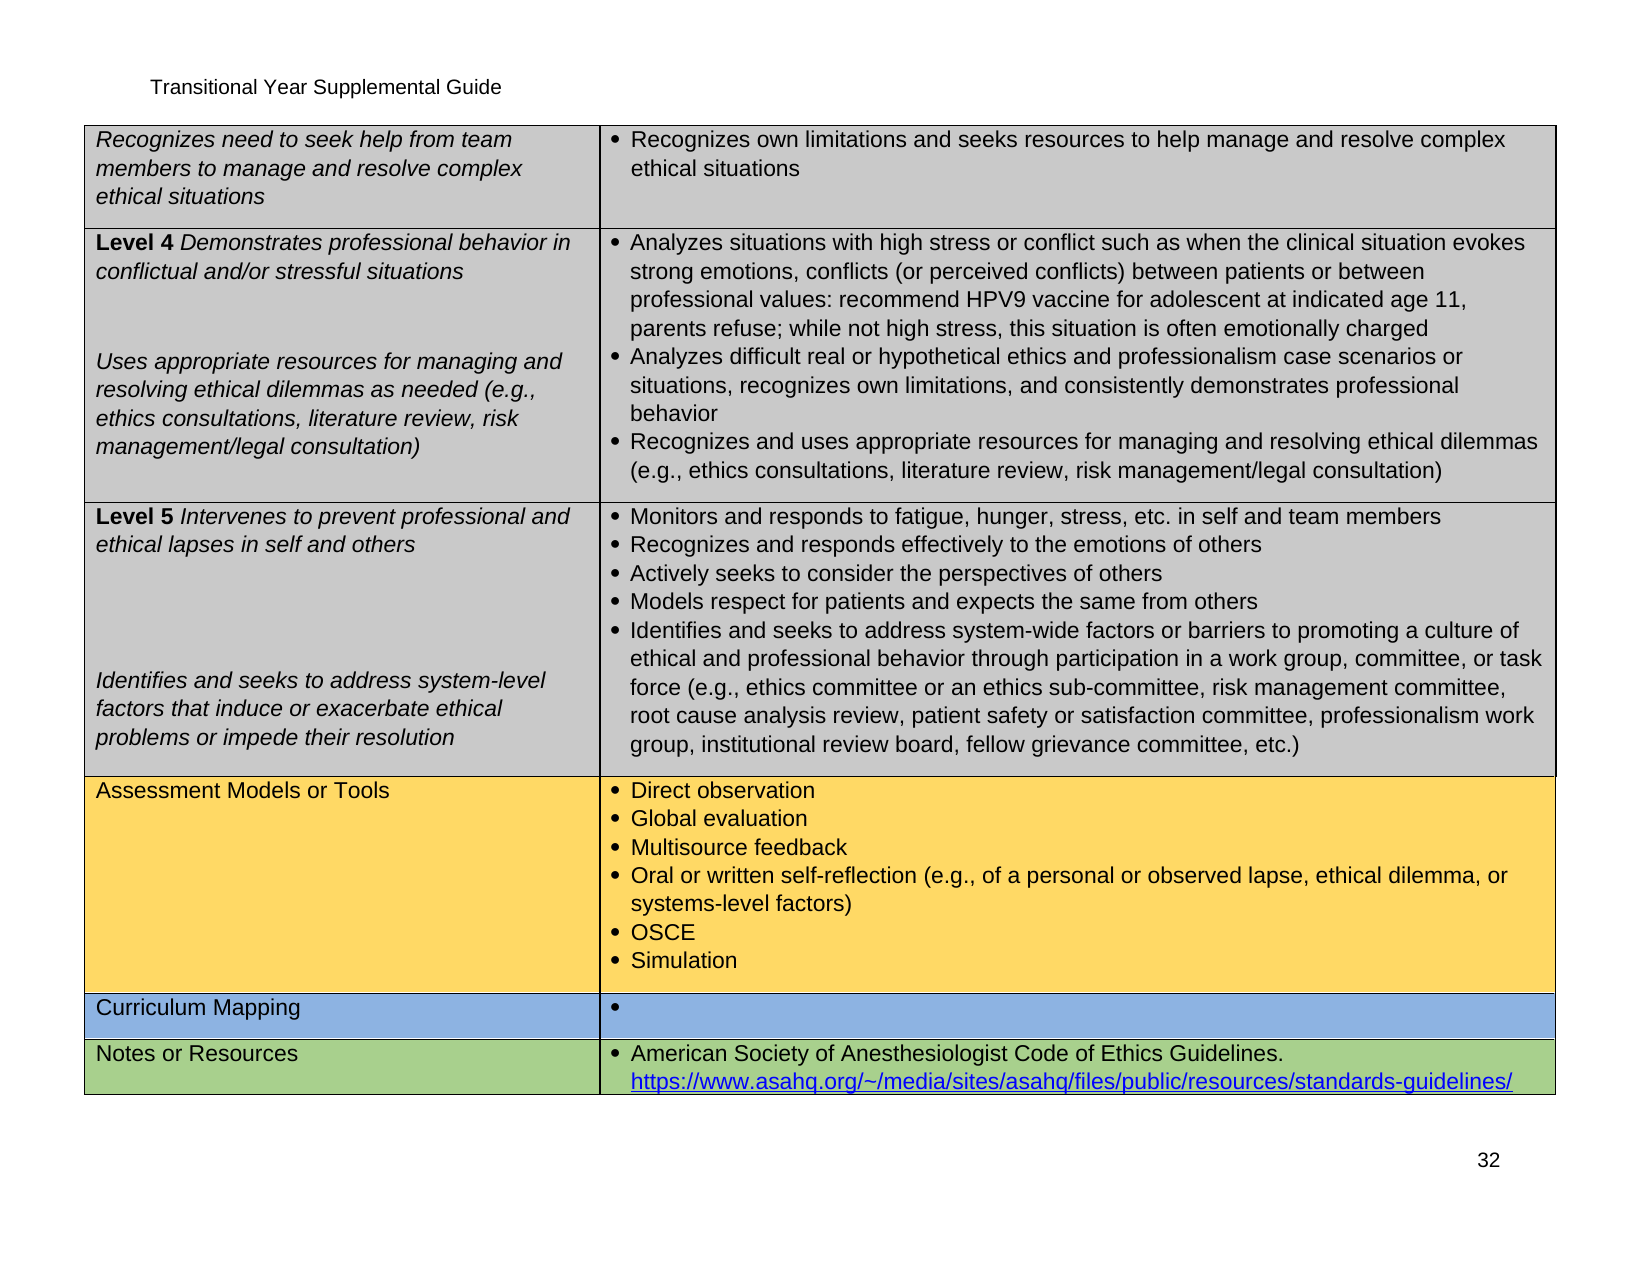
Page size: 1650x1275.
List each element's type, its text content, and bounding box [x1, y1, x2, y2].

table_cell Notes or Resources [85, 1040, 599, 1094]
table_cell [601, 126, 1555, 228]
table_cell Monitors and responds to fatigue, hunger, stress, etc. in self and team members Recognizes and responds effectively to the emotions of others Actively seeks to consider the perspectives of others Models respect for patients and expects the same from others Identifies and seeks to address system-wide factors or barriers to promoting a culture of ethical and professional behavior through participation in a work group, committee, or task force (e.g., ethics committee or an ethics sub-committee, risk management committee, root cause analysis review, patient safety or satisfaction committee, professionalism work group, institutional review board, fellow grievance committee, etc.) [601, 503, 1555, 776]
table_cell [601, 993, 1555, 1038]
table_cell Assessment Models or Tools [85, 777, 599, 992]
table_cell Curriculum Mapping [85, 994, 599, 1038]
table_cell Level 4 Demonstrates professional behavior in conflictual and/or stressful situations Uses appropriate resources for managing and resolving ethical dilemmas as needed (e.g., ethics consultations, literature review, risk management/legal consultation) [85, 229, 599, 502]
table_cell Analyzes situations with high stress or conflict such as when the clinical situation evokes strong emotions, conflicts (or perceived conflicts) between patients or between professional values: recommend HPV9 vaccine for adolescent at indicated age 11, parents refuse; while not high stress, this situation is often emotionally charged Analyzes difficult real or hypothetical ethics and professionalism case scenarios or situations, recognizes own limitations, and consistently demonstrates professional behavior Recognizes and uses appropriate resources for managing and resolving ethical dilemmas (e.g., ethics consultations, literature review, risk management/legal consultation) [601, 229, 1555, 502]
table_cell Direct observation Global evaluation Multisource feedback Oral or written self-reflection (e.g., of a personal or observed lapse, ethical dilemma, or systems-level factors) OSCE Simulation [601, 776, 1555, 992]
table_cell Level 5 Intervenes to prevent professional and ethical lapses in self and others Identifies and seeks to address system-level factors that induce or exacerbate ethical problems or impede their resolution [85, 503, 599, 776]
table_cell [601, 1039, 1555, 1094]
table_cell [85, 126, 599, 228]
